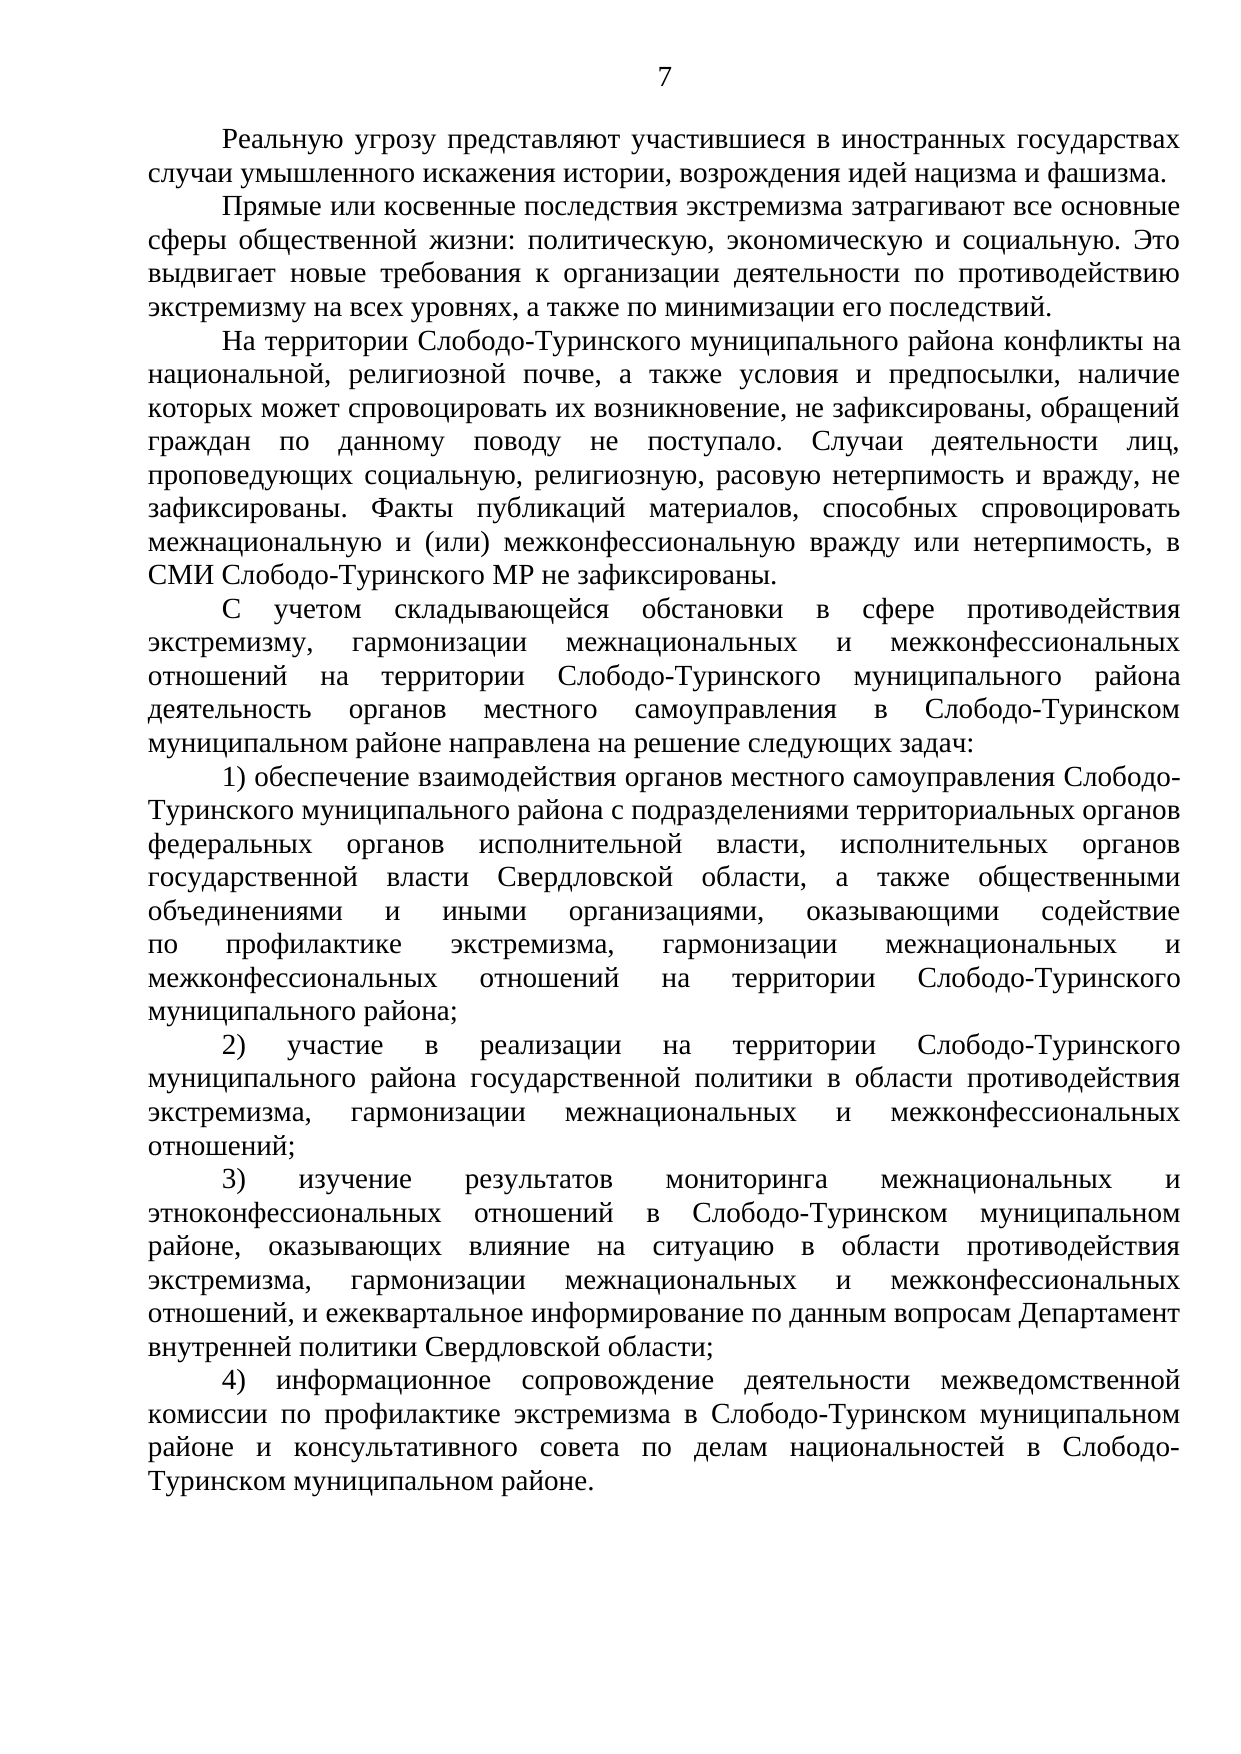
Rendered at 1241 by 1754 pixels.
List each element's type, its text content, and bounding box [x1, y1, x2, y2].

text На территории Слободо-Туринского муниципального района конфликты на национальной, религиозной почве, а также условия и предпосылки, наличие которых может спровоцировать их возникновение, не зафиксированы, обращений граждан по данному поводу не поступало. Случаи деятельности лиц, проповедующих социальную, религиозную, расовую нетерпимость и вражду, не зафиксированы. Факты публикаций материалов, способных спровоцировать межнациональную и (или) межконфессиональную вражду или нетерпимость, в СМИ Слободо-Туринского МР не зафиксированы. [148, 323, 1181, 591]
text 3) изучение результатов мониторинга межнациональных и этноконфессиональных отношений в Слободо-Туринском муниципальном районе, оказывающих влияние на ситуацию в области противодействия экстремизма, гармонизации межнациональных и межконфессиональных отношений, и ежеквартальное информирование по данным вопросам Департамент внутренней политики Свердловской области; [148, 1161, 1181, 1362]
text Реальную угрозу представляют участившиеся в иностранных государствах случаи умышленного искажения истории, возрождения идей нацизма и фашизма. [148, 121, 1181, 188]
text Прямые или косвенные последствия экстремизма затрагивают все основные сферы общественной жизни: политическую, экономическую и социальную. Это выдвигает новые требования к организации деятельности по противодействию экстремизму на всех уровнях, а также по минимизации его последствий. [148, 188, 1181, 323]
text 2) участие в реализации на территории Слободо-Туринского муниципального района государственной политики в области противодействия экстремизма, гармонизации межнациональных и межконфессиональных отношений; [148, 1027, 1181, 1161]
text С учетом складывающейся обстановки в сфере противодействия экстремизму, гармонизации межнациональных и межконфессиональных отношений на территории Слободо-Туринского муниципального района деятельность органов местного самоуправления в Слободо-Туринском муниципальном районе направлена на решение следующих задач: [148, 591, 1181, 759]
text 1) обеспечение взаимодействия органов местного самоуправления Слободо-Туринского муниципального района с подразделениями территориальных органов федеральных органов исполнительной власти, исполнительных органов государственной власти Свердловской области, а также общественными объединениями и иными организациями, оказывающими содействие по профилактике экстремизма, гармонизации межнациональных и межконфессиональных отношений на территории Слободо-Туринского муниципального района; [148, 759, 1181, 1027]
text 4) информационное сопровождение деятельности межведомственной комиссии по профилактике экстремизма в Слободо-Туринском муниципальном районе и консультативного совета по делам национальностей в Слободо-Туринском муниципальном районе. [148, 1362, 1181, 1497]
